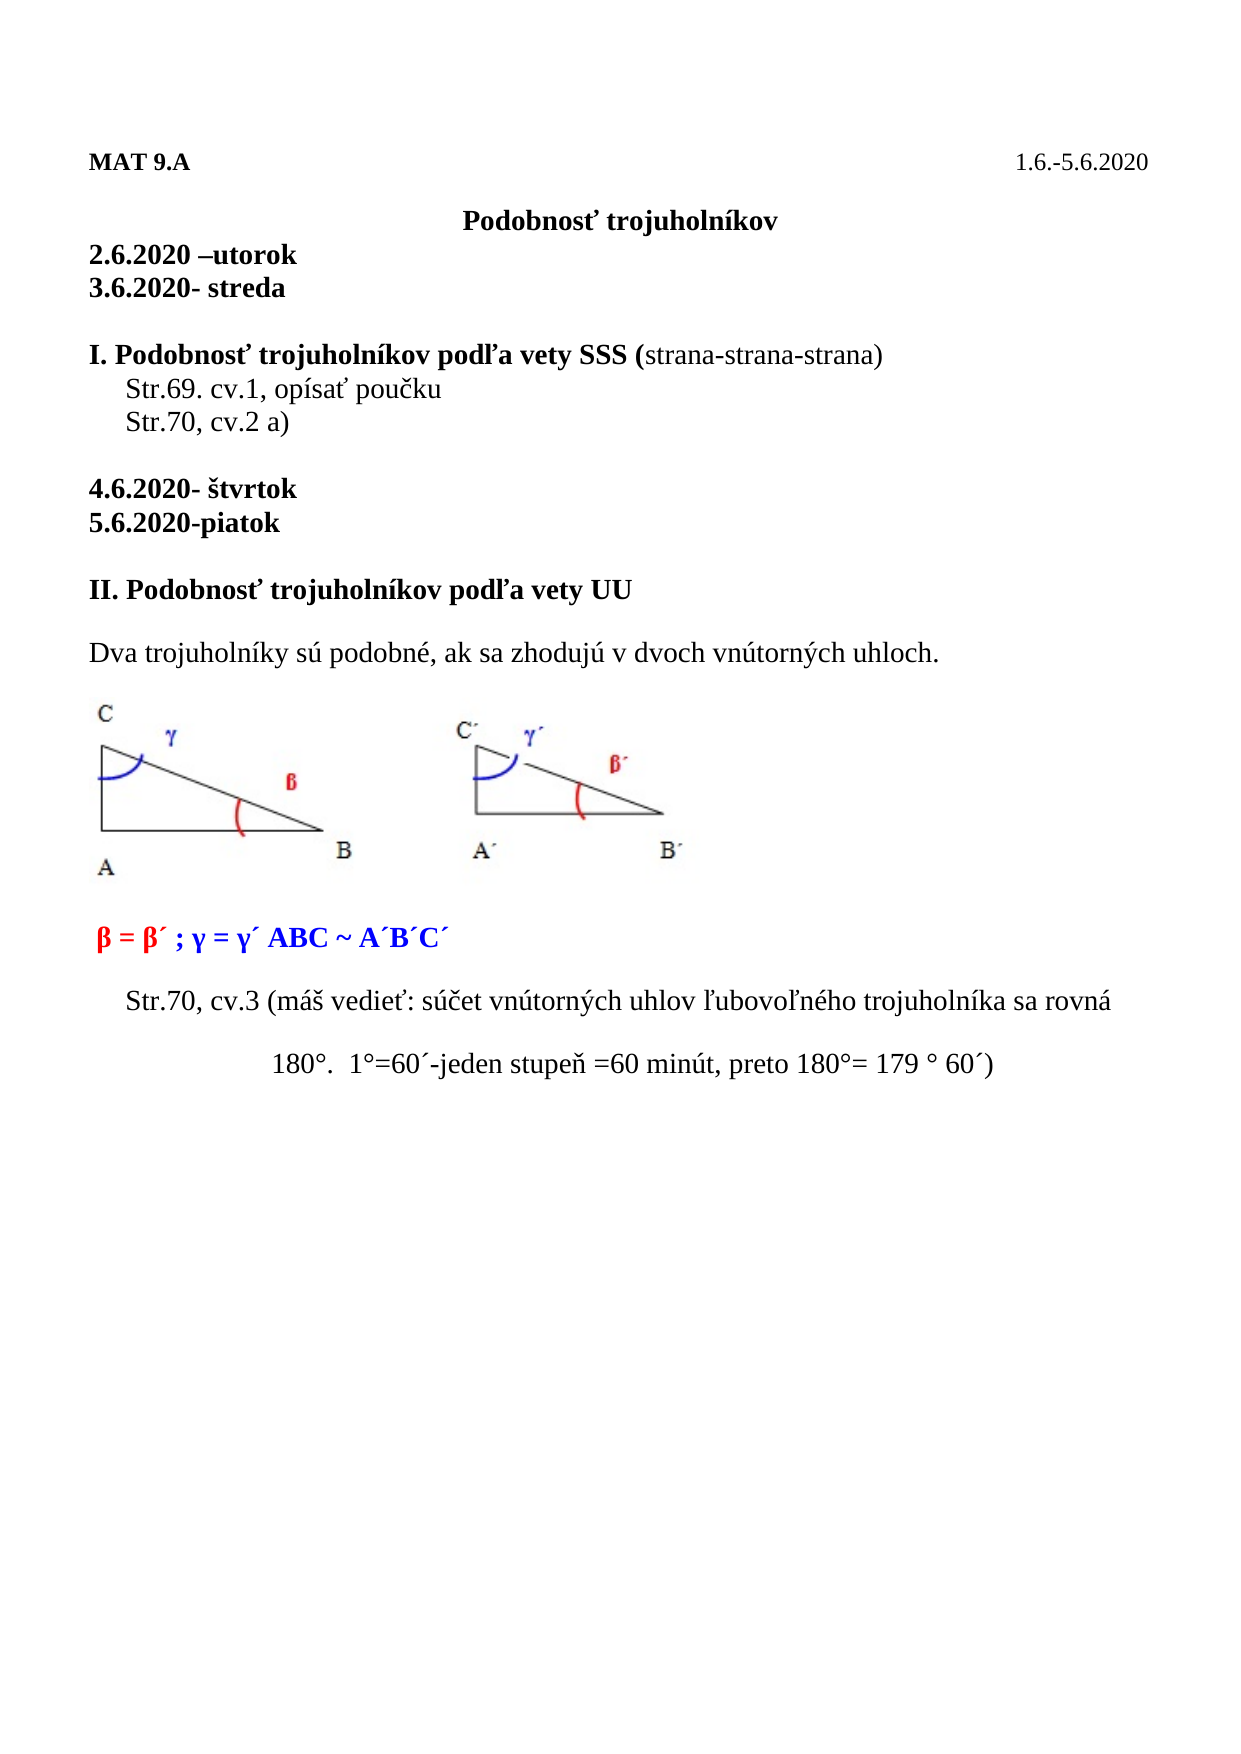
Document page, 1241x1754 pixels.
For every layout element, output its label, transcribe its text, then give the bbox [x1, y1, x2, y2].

text Dva trojuholníky sú podobné, ak sa zhodujú v dvoch vnútorných uhloch. [89, 635, 1152, 668]
text Str.70, cv.2 a) [89, 404, 1152, 438]
picture [88, 697, 714, 892]
text β = β´ ; γ = γ´ ABC ~ A´B´C´ [89, 921, 1152, 954]
text I. Podobnosť trojuholníkov podľa vety SSS (strana-strana-strana) [89, 337, 1152, 371]
text II. Podobnosť trojuholníkov podľa vety UU [89, 572, 1152, 606]
text 4.6.2020- štvrtok [89, 472, 1152, 505]
text MAT 9.A 1.6.-5.6.2020 [89, 147, 1152, 175]
text 180°. 1°=60´-jeden stupeň =60 minút, preto 180°= 179 ° 60´) [89, 1046, 1152, 1079]
text 3.6.2020- streda [89, 270, 1152, 304]
text Podobnosť trojuholníkov [89, 203, 1152, 237]
text Str.70, cv.3 (máš vedieť: súčet vnútorných uhlov ľubovoľného trojuholníka sa rovná [89, 983, 1152, 1017]
text 2.6.2020 –utorok [89, 237, 1152, 270]
text 5.6.2020-piatok [89, 505, 1152, 539]
text Str.69. cv.1, opísať poučku [89, 371, 1152, 404]
